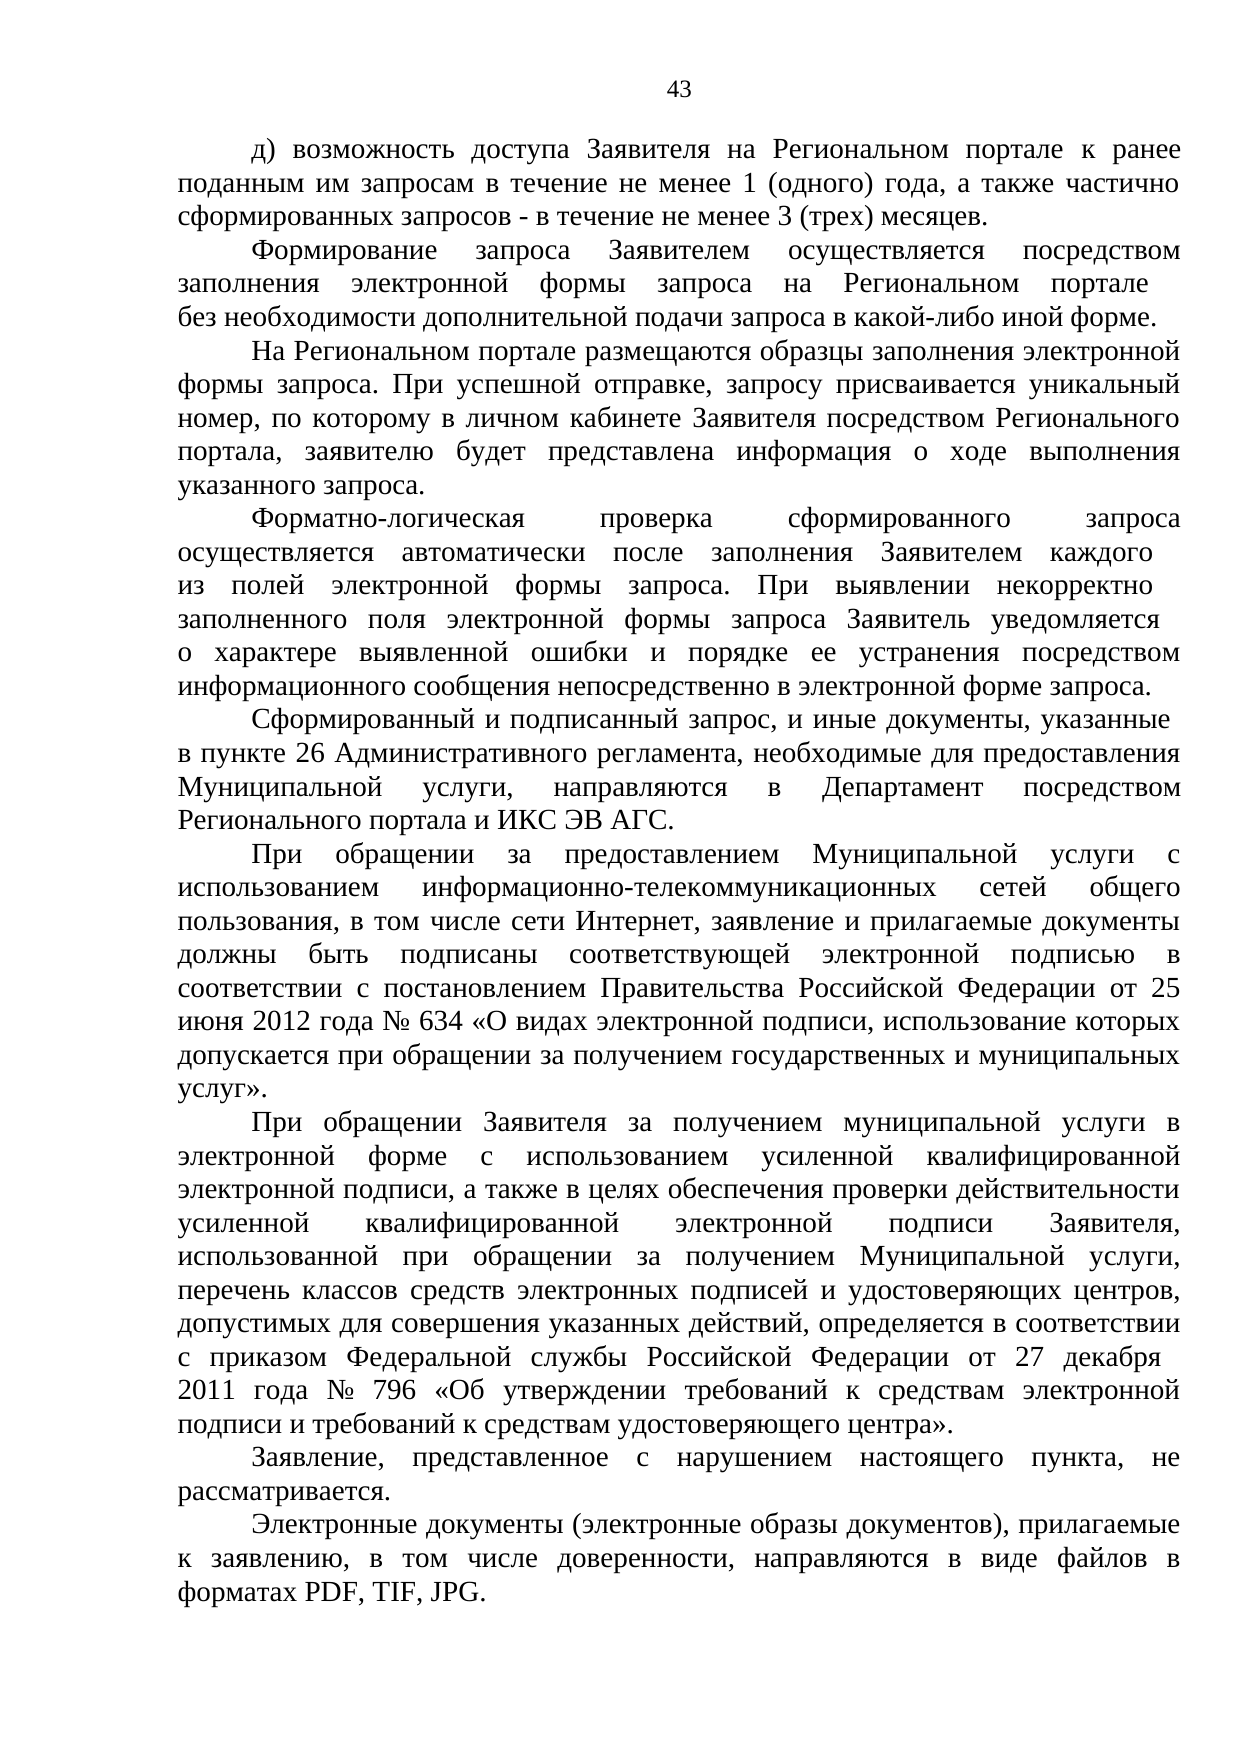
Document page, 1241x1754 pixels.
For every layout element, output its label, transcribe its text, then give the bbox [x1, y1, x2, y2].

text Электронные документы (электронные образы документов), прилагаемые к заявлению, в том числе доверенности, направляются в виде файлов в форматах PDF, TIF, JPG. [177, 1507, 1181, 1607]
text При обращении за предоставлением Муниципальной услуги с использованием информационно-телекоммуникационных сетей общего пользования, в том числе сети Интернет, заявление и прилагаемые документы должны быть подписаны соответствующей электронной подписью в соответствии с постановлением Правительства Российской Федерации от 25 июня 2012 года № 634 «О видах электронной подписи, использование которых допускается при обращении за получением государственных и муниципальных услуг». [177, 836, 1181, 1104]
text Формирование запроса Заявителем осуществляется посредством заполнения электронной формы запроса на Региональном портале без необходимости дополнительной подачи запроса в какой-либо иной форме. [177, 232, 1181, 333]
text Форматно-логическая проверка сформированного запроса осуществляется автоматически после заполнения Заявителем каждого из полей электронной формы запроса. При выявлении некорректно заполненного поля электронной формы запроса Заявитель уведомляется о характере выявленной ошибки и порядке ее устранения посредством информационного сообщения непосредственно в электронной форме запроса. [177, 500, 1181, 702]
text д) возможность доступа Заявителя на Региональном портале к ранее поданным им запросам в течение не менее 1 (одного) года, а также частично сформированных запросов - в течение не менее 3 (трех) месяцев. [177, 131, 1181, 232]
text Заявление, представленное с нарушением настоящего пункта, не рассматривается. [177, 1439, 1181, 1507]
text На Региональном портале размещаются образцы заполнения электронной формы запроса. При успешной отправке, запросу присваивается уникальный номер, по которому в личном кабинете Заявителя посредством Регионального портала, заявителю будет представлена информация о ходе выполнения указанного запроса. [177, 333, 1181, 500]
text При обращении Заявителя за получением муниципальной услуги в электронной форме с использованием усиленной квалифицированной электронной подписи, а также в целях обеспечения проверки действительности усиленной квалифицированной электронной подписи Заявителя, использованной при обращении за получением Муниципальной услуги, перечень классов средств электронных подписей и удостоверяющих центров, допустимых для совершения указанных действий, определяется в соответствии с приказом Федеральной службы Российской Федерации от 27 декабря 2011 года № 796 «Об утверждении требований к средствам электронной подписи и требований к средствам удостоверяющего центра». [177, 1104, 1181, 1439]
text Сформированный и подписанный запрос, и иные документы, указанные в пункте 26 Административного регламента, необходимые для предоставления Муниципальной услуги, направляются в Департамент посредством Регионального портала и ИКС ЭВ АГС. [177, 702, 1181, 836]
